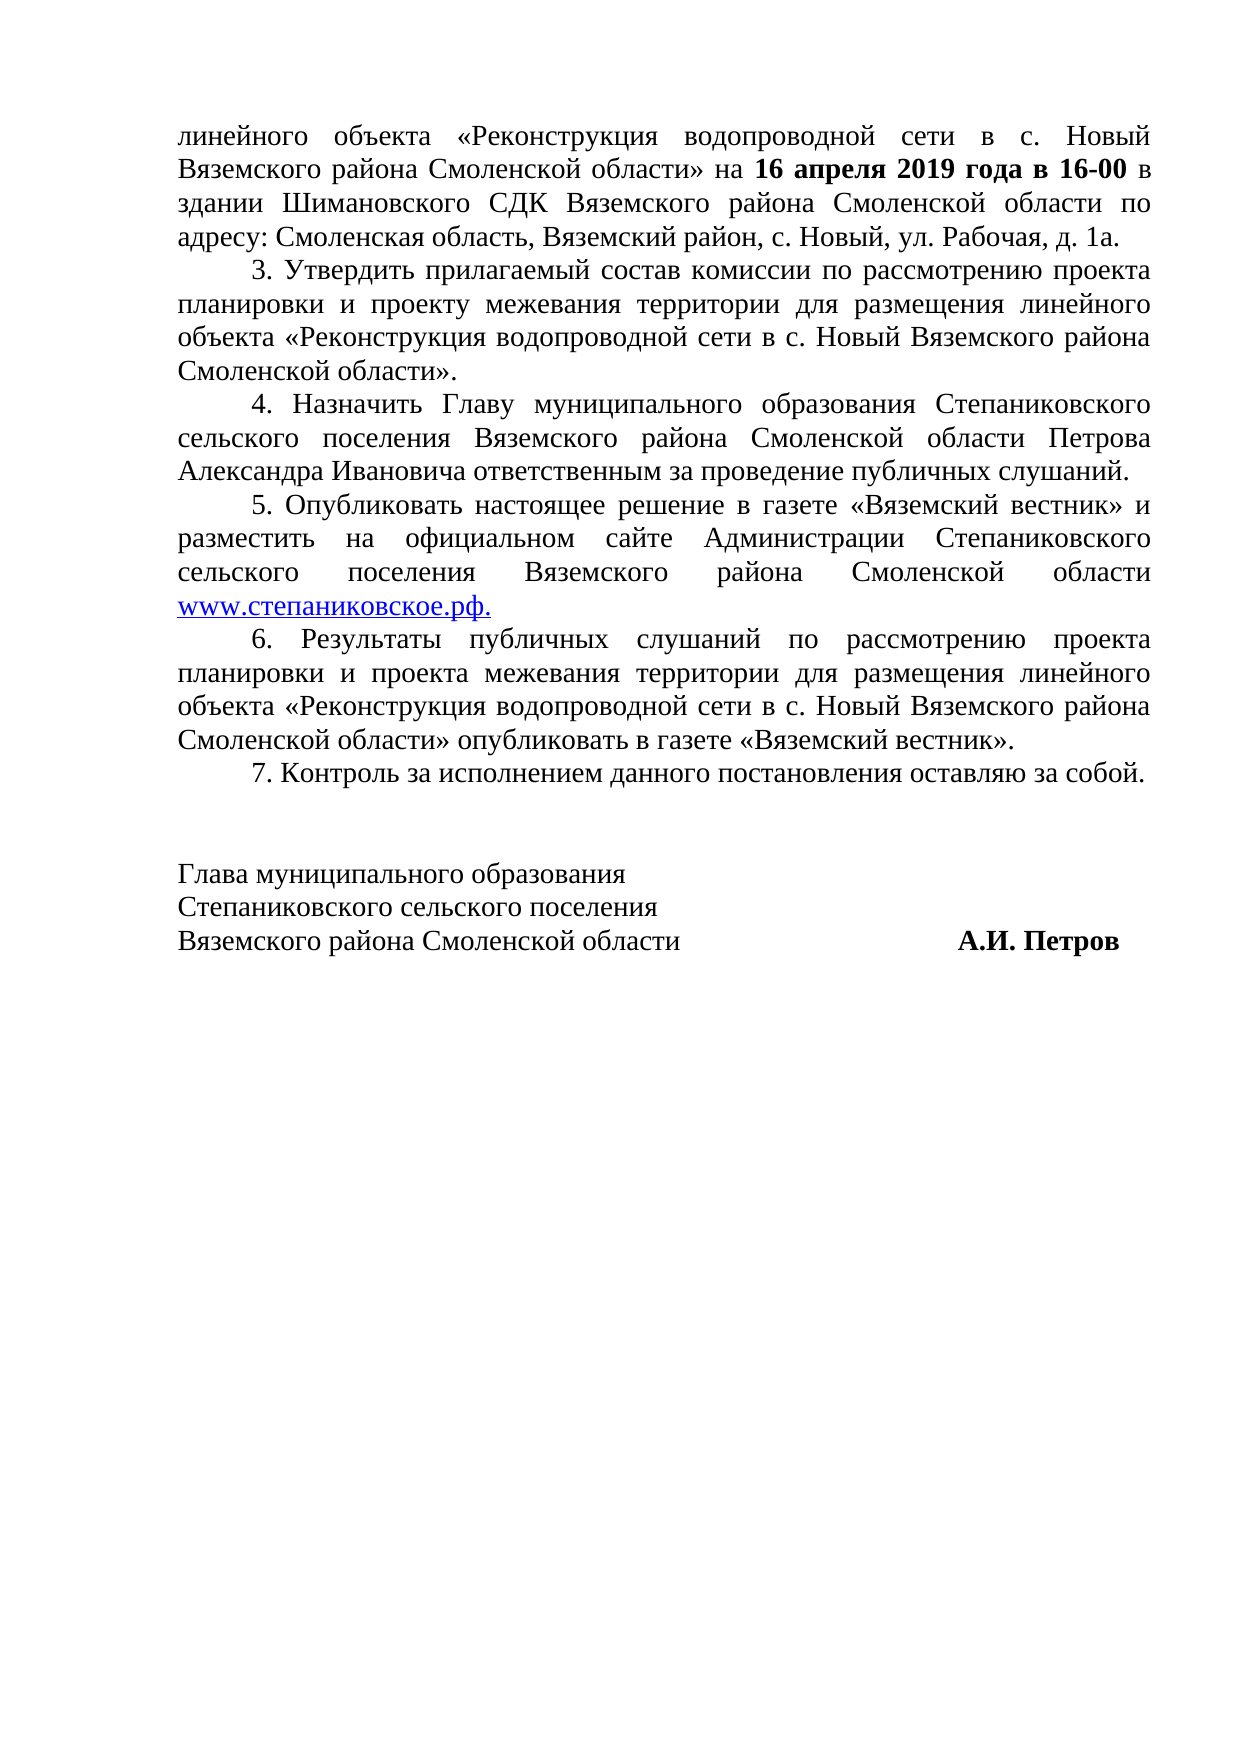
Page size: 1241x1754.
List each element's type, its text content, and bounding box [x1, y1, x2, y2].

text 4. Назначить Главу муниципального образования Степаниковского сельского поселения Вяземского района Смоленской области Петрова Александра Ивановича ответственным за проведение публичных слушаний. [177, 386, 1152, 487]
text Вяземского района Смоленской области А.И. Петров [177, 923, 1152, 957]
text Глава муниципального образования [177, 856, 1152, 889]
text 3. Утвердить прилагаемый состав комиссии по рассмотрению проекта планировки и проекту межевания территории для размещения линейного объекта «Реконструкция водопроводной сети в с. Новый Вяземского района Смоленской области». [177, 252, 1152, 386]
text 7. Контроль за исполнением данного постановления оставляю за собой. [177, 755, 1152, 789]
text 5. Опубликовать настоящее решение в газете «Вяземский вестник» и разместить на официальном сайте Администрации Степаниковского сельского поселения Вяземского района Смоленской области www.степаниковское.рф. [177, 487, 1152, 621]
text 6. Результаты публичных слушаний по рассмотрению проекта планировки и проекта межевания территории для размещения линейного объекта «Реконструкция водопроводной сети в с. Новый Вяземского района Смоленской области» опубликовать в газете «Вяземский вестник». [177, 621, 1152, 755]
text Степаниковского сельского поселения [177, 889, 1152, 923]
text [177, 118, 1152, 252]
